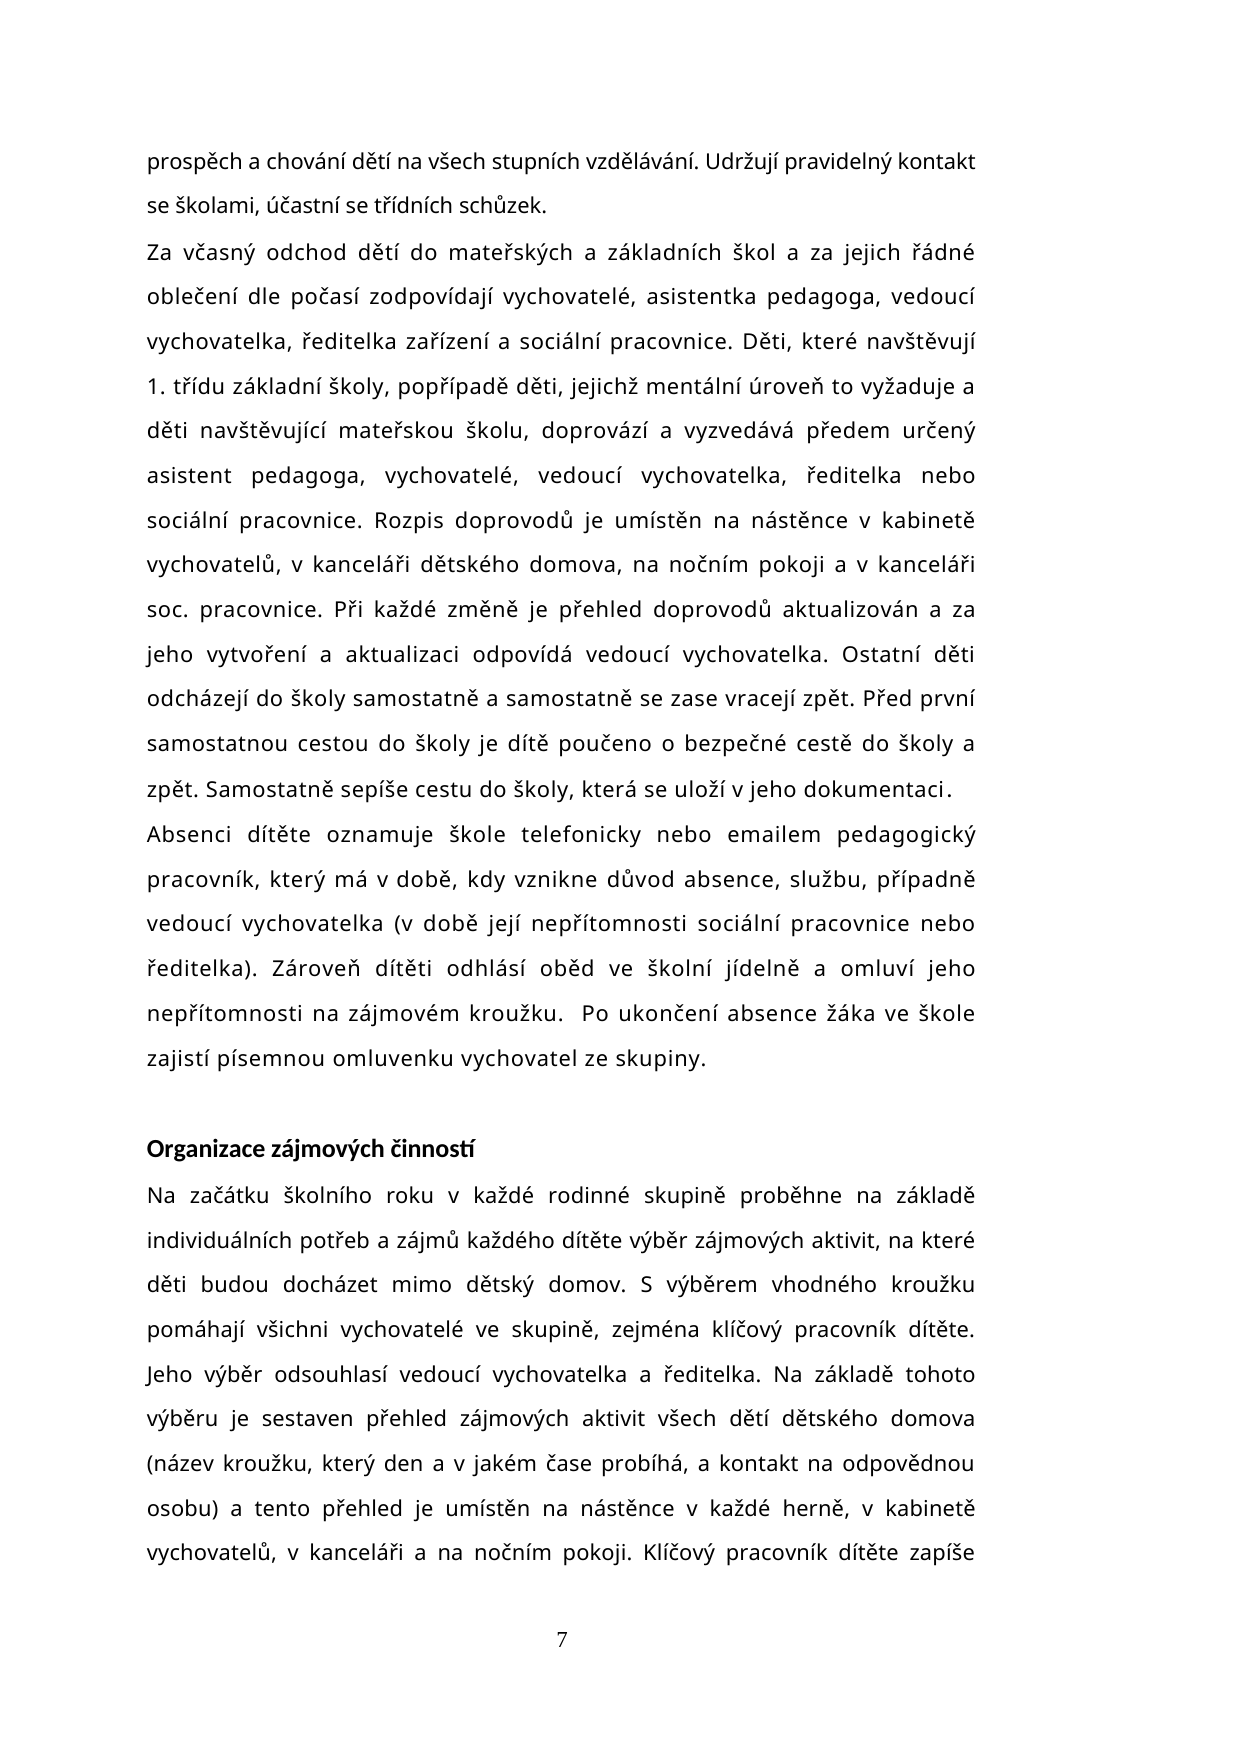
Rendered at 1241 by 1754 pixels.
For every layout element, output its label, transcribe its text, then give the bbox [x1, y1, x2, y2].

text Organizace zájmových činností [147, 1132, 977, 1164]
text Za včasný odchod dětí do mateřských a základních škol a za jejich řádné oblečení dle počasí zodpovídají vychovatelé, asistentka pedagoga, vedoucí vychovatelka, ředitelka zařízení a sociální pracovnice. Děti, které navštěvují 1. třídu základní školy, popřípadě děti, jejichž mentální úroveň to vyžaduje a děti navštěvující mateřskou školu, doprovází a vyzvedává předem určený asistent pedagoga, vychovatelé, vedoucí vychovatelka, ředitelka nebo sociální pracovnice. Rozpis doprovodů je umístěn na nástěnce v kabinetě vychovatelů, v kanceláři dětského domova, na nočním pokoji a v kanceláři soc. pracovnice. Při každé změně je přehled doprovodů aktualizován a za jeho vytvoření a aktualizaci odpovídá vedoucí vychovatelka. Ostatní děti odcházejí do školy samostatně a samostatně se zase vracejí zpět. Před první samostatnou cestou do školy je dítě poučeno o bezpečné cestě do školy a zpět. Samostatně sepíše cestu do školy, která se uloží v jeho dokumentaci. [147, 237, 977, 804]
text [147, 146, 977, 220]
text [147, 1180, 977, 1567]
text Absenci dítěte oznamuje škole telefonicky nebo emailem pedagogický pracovník, který má v době, kdy vznikne důvod absence, službu, případně vedoucí vychovatelka (v době její nepřítomnosti sociální pracovnice nebo ředitelka). Zároveň dítěti odhlásí oběd ve školní jídelně a omluví jeho nepřítomnosti na zájmovém kroužku. Po ukončení absence žáka ve škole zajistí písemnou omluvenku vychovatel ze skupiny. [147, 819, 977, 1072]
